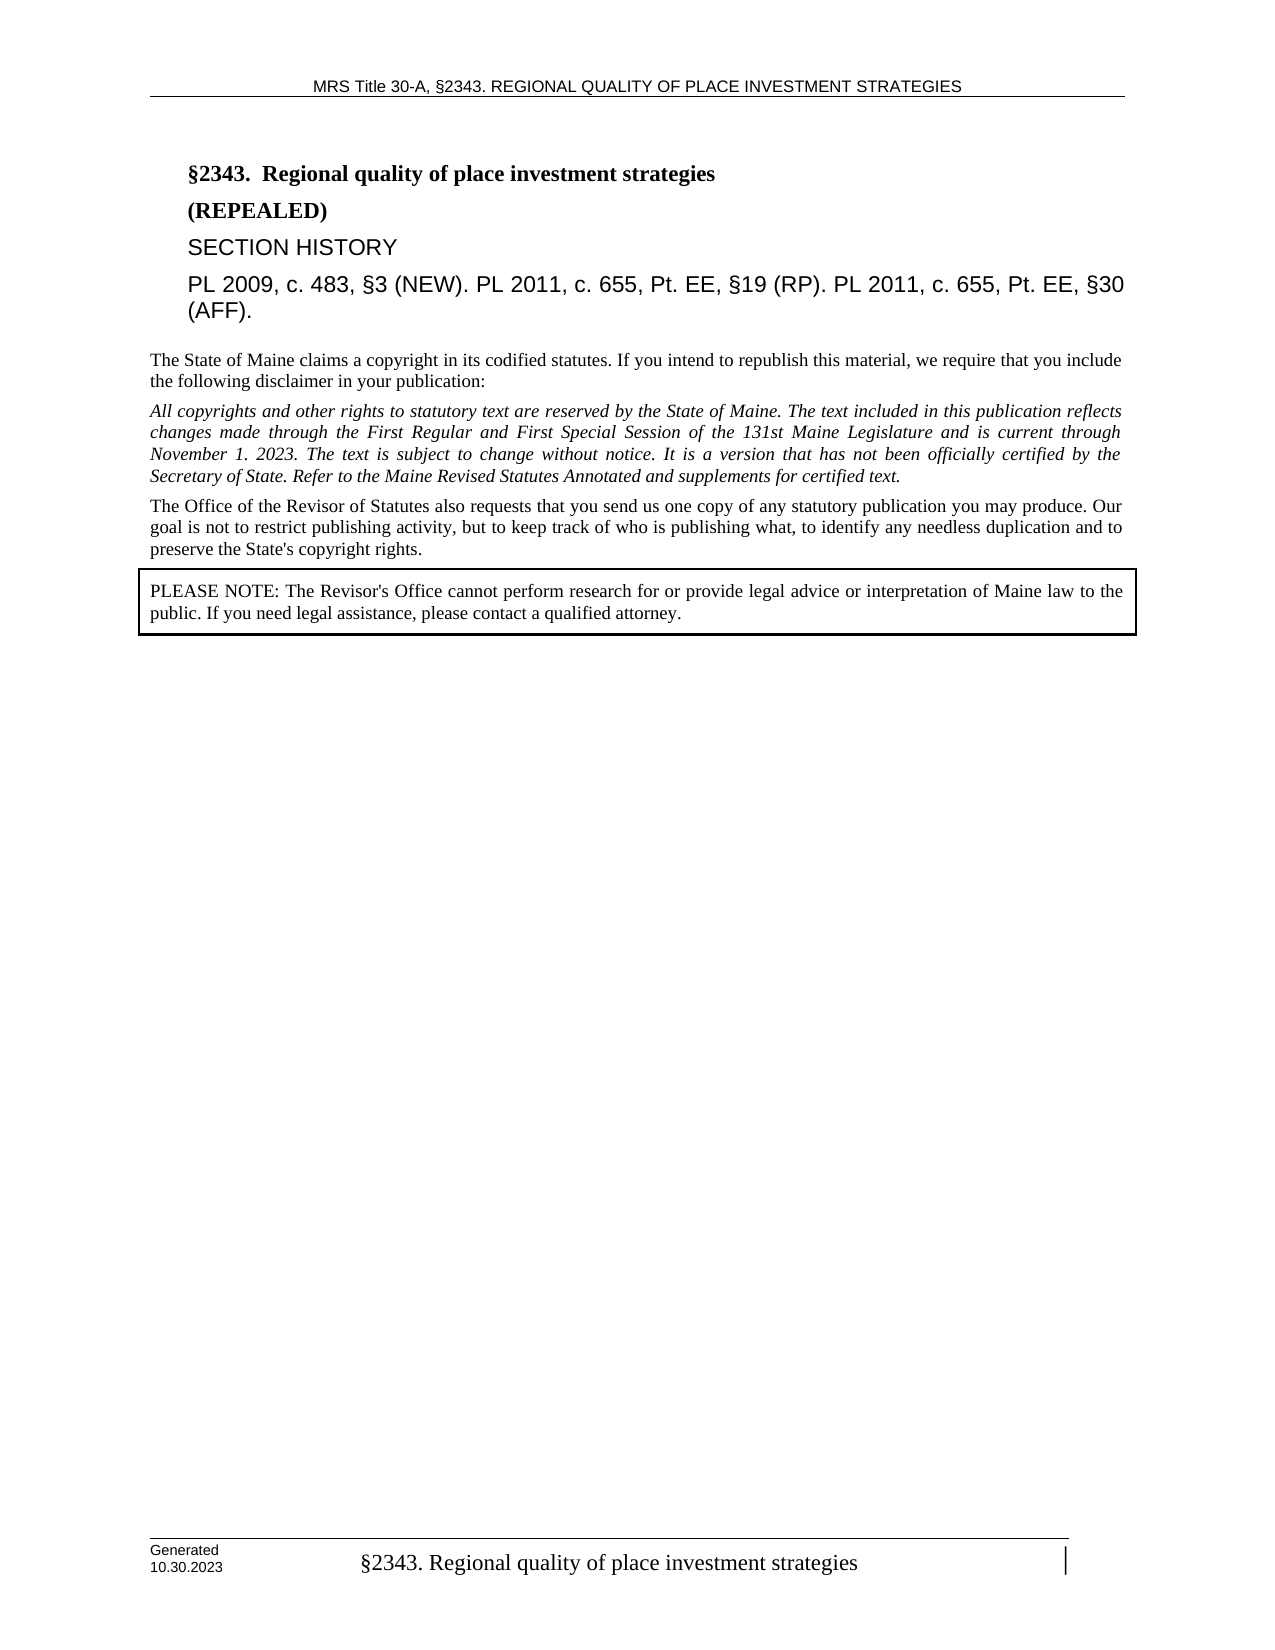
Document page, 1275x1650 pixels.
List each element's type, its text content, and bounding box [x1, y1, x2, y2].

text All copyrights and other rights to statutory text are reserved by the State of Maine. The text included in this publication reflects changes made through the First Regular and First Special Session of the 131st Maine Legislature and is current through November 1. 2023 . The text is subject to change without notice. It is a version that has not been officially certified by the Secretary of State. Refer to the Maine Revised Statutes Annotated and supplements for certified text. [150, 400, 1125, 486]
text PL 2009, c. 483, §3 (NEW). PL 2011, c. 655, Pt. EE, §19 (RP). PL 2011, c. 655, Pt. EE, §30 (AFF). [187, 271, 1125, 323]
text §2343. Regional quality of place investment strategies [187, 160, 1125, 187]
text SECTION HISTORY [187, 234, 1125, 260]
text The Office of the Revisor of Statutes also requests that you send us one copy of any statutory publication you may produce. Our goal is not to restrict publishing activity, but to keep track of who is publishing what, to identify any needless duplication and to preserve the State's copyright rights. [150, 494, 1125, 559]
text (REPEALED) [187, 197, 1125, 223]
text PLEASE NOTE: The Revisor's Office cannot perform research for or provide legal advice or interpretation of Maine law to the public. If you need legal assistance, please contact a qualified attorney. [140, 570, 1135, 633]
text The State of Maine claims a copyright in its codified statutes. If you intend to republish this material, we require that you include the following disclaimer in your publication: [150, 348, 1125, 392]
